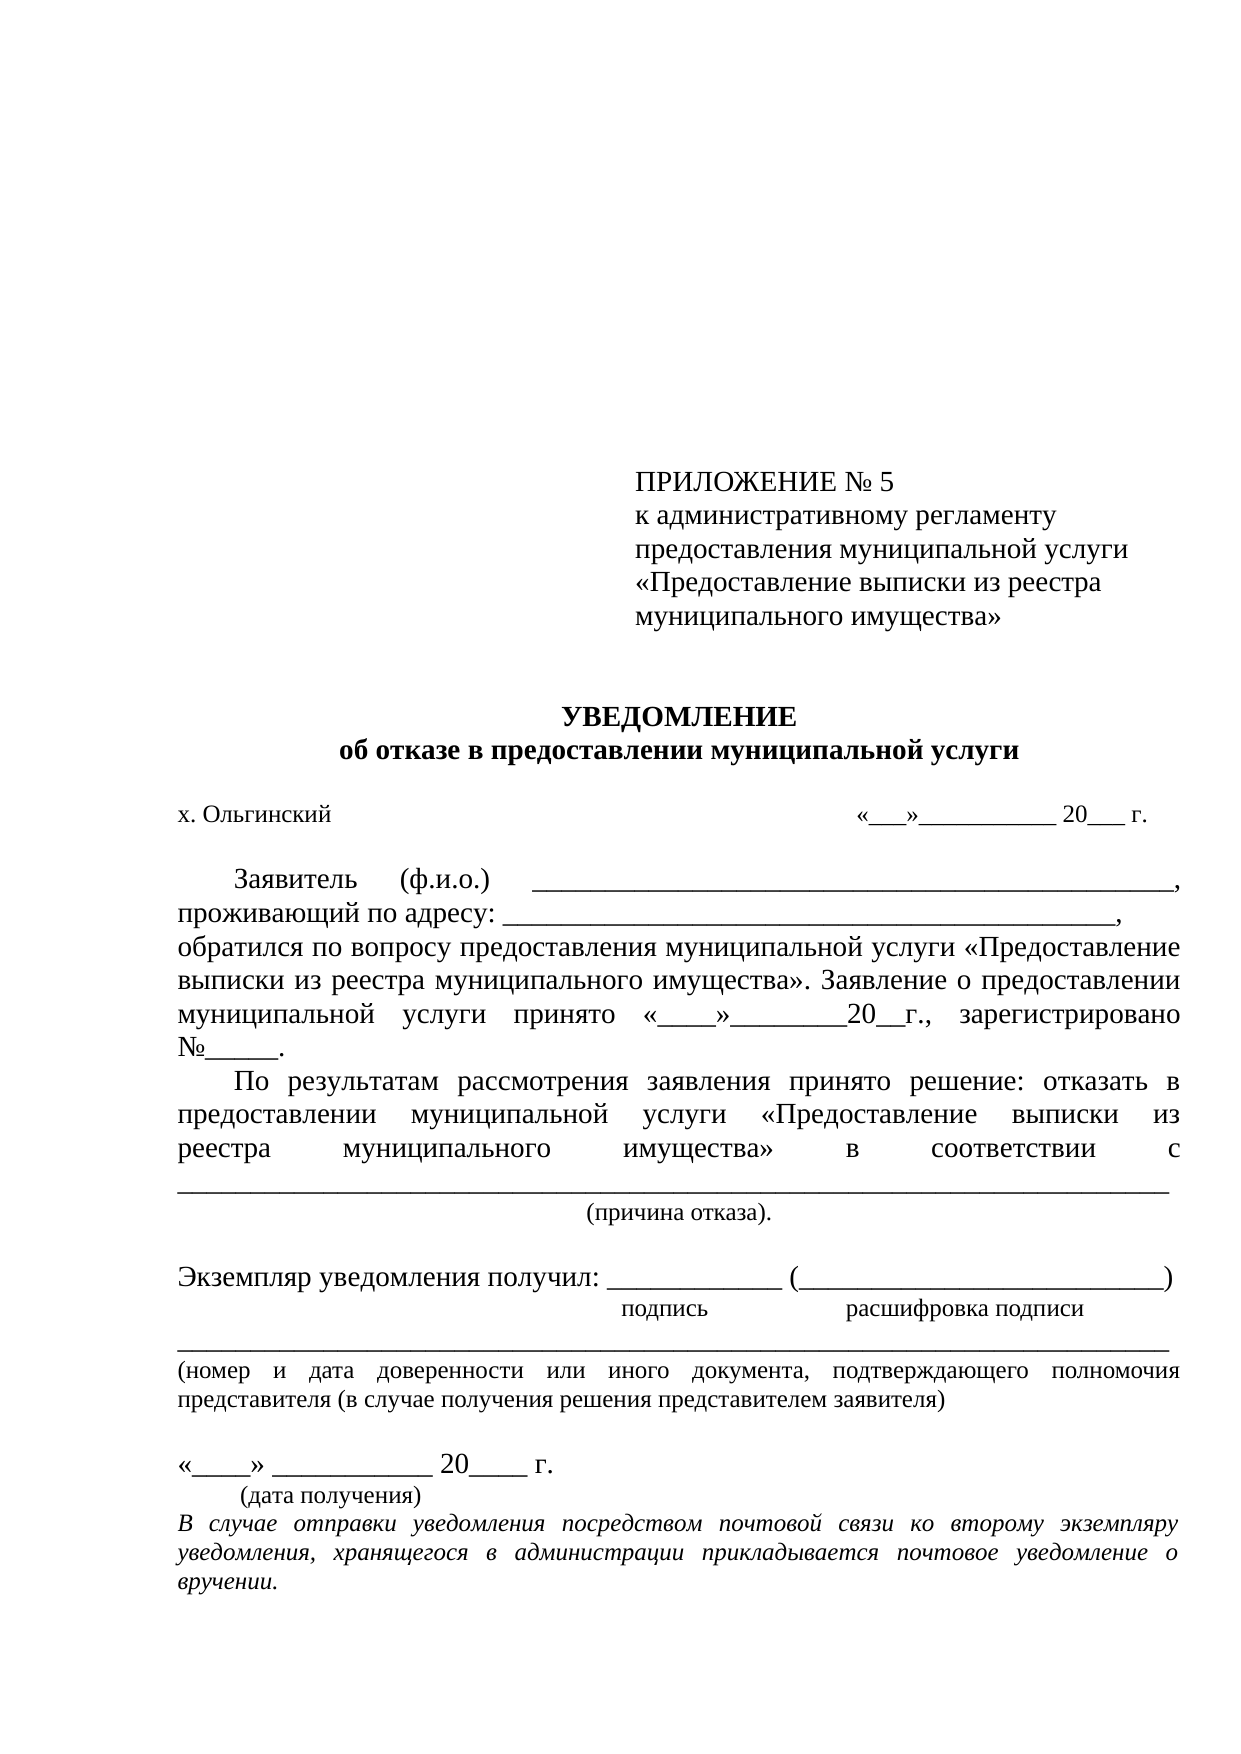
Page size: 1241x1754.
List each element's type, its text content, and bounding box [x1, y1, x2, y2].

text обратился по вопросу предоставления муниципальной услуги «Предоставление выписки из реестра муниципального имущества». Заявление о предоставлении муниципальной услуги принято «____»________20__г., зарегистрировано №_____. [177, 929, 1181, 1063]
text к административному регламенту [635, 497, 1181, 531]
text По результатам рассмотрения заявления принято решение: отказать в предоставлении муниципальной услуги «Предоставление выписки из реестра муниципального имущества» в соответствии с ____________________________________________________________________ [177, 1063, 1181, 1197]
text (дата получения) [177, 1480, 1181, 1508]
text предоставления муниципальной услуги [635, 531, 1181, 564]
text Экземпляр уведомления получил: ____________ (_________________________) [177, 1259, 1181, 1293]
text «Предоставление выписки из реестра муниципального имущества» [635, 564, 1181, 632]
text (причина отказа). [177, 1197, 1181, 1226]
text об отказе в предоставлении муниципальной услуги [177, 732, 1181, 766]
text ПРИЛОЖЕНИЕ № 5 [635, 464, 1181, 497]
text ____________________________________________________________________ [177, 1322, 1181, 1355]
text В случае отправки уведомления посредством почтовой связи ко второму экземпляру уведомления, хранящегося в администрации прикладывается почтовое уведомление о вручении. [177, 1508, 1181, 1595]
text (номер и дата доверенности или иного документа, подтверждающего полномочия представителя (в случае получения решения представителем заявителя) [177, 1355, 1181, 1413]
text х. Ольгинский «___»___________ 20___ г. [177, 799, 1181, 828]
text УВЕДОМЛЕНИЕ [177, 699, 1181, 732]
text подпись расшифровка подписи [177, 1293, 1181, 1322]
text Заявитель (ф.и.о.) ____________________________________________, проживающий по адресу: __________________________________________, [177, 862, 1181, 929]
text «____» ___________ 20____ г. [177, 1446, 1181, 1480]
